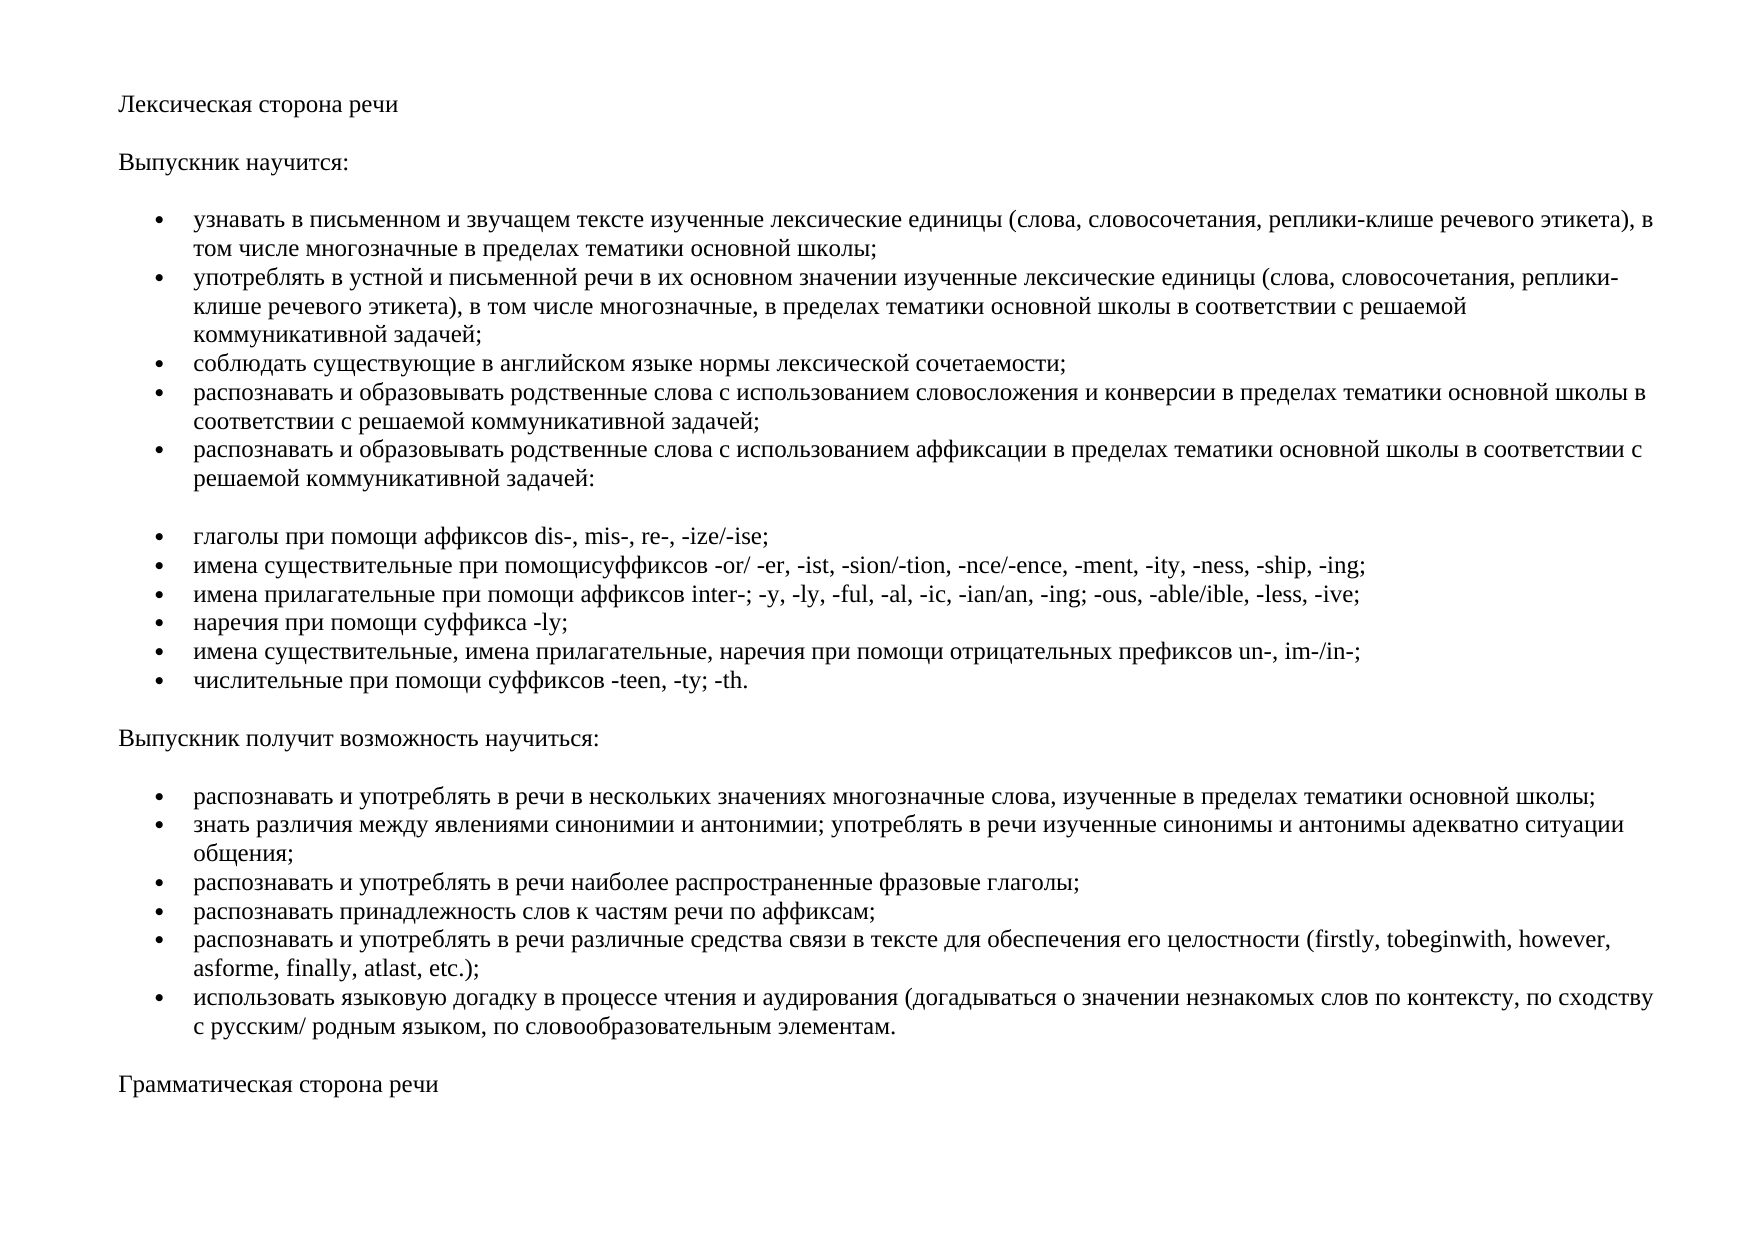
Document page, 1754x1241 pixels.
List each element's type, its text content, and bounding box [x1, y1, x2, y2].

list использовать языковую догадку в процессе чтения и аудирования (догадываться о значении незнакомых слов по контексту, по сходству с русским/ родным языком, по словообразовательным элементам. [156, 982, 1665, 1039]
list распознавать принадлежность слов к частям речи по аффиксам; [156, 896, 1665, 924]
list числительные при помощи суффиксов -teen, -ty; -th. [156, 665, 1665, 694]
list имена прилагательные при помощи аффиксов inter-; -y, -ly, -ful, -al, -ic, -ian/an, -ing; -ous, -able/ible, -less, -ive; [156, 579, 1665, 607]
list глаголы при помощи аффиксов dis-, mis-, re-, -ize/-ise; [156, 521, 1665, 550]
list узнавать в письменном и звучащем тексте изученные лексические единицы (слова, словосочетания, реплики-клише речевого этикета), в том числе многозначные в пределах тематики основной школы; [156, 204, 1665, 262]
list распознавать и употреблять в речи в нескольких значениях многозначные слова, изученные в пределах тематики основной школы; [156, 781, 1665, 809]
list распознавать и употреблять в речи различные средства связи в тексте для обеспечения его целостности (firstly, tobeginwith, however, asforme, finally, atlast, etc.); [156, 924, 1665, 982]
text Выпускник научится: [118, 147, 1665, 175]
text Выпускник получит возможность научиться: [118, 723, 1665, 752]
text Грамматическая сторона речи [118, 1069, 1665, 1097]
list употреблять в устной и письменной речи в их основном значении изученные лексические единицы (слова, словосочетания, реплики-клише речевого этикета), в том числе многозначные, в пределах тематики основной школы в соответствии с решаемой коммуникативной задачей; [156, 262, 1665, 348]
text Лексическая сторона речи [118, 89, 1665, 117]
list распознавать и употреблять в речи наиболее распространенные фразовые глаголы; [156, 867, 1665, 896]
list соблюдать существующие в английском языке нормы лексической сочетаемости; [156, 348, 1665, 377]
list имена существительные, имена прилагательные, наречия при помощи отрицательных префиксов un-, im-/in-; [156, 636, 1665, 665]
list распознавать и образовывать родственные слова с использованием аффиксации в пределах тематики основной школы в соответствии с решаемой коммуникативной задачей: [156, 434, 1665, 492]
list распознавать и образовывать родственные слова с использованием словосложения и конверсии в пределах тематики основной школы в соответствии с решаемой коммуникативной задачей; [156, 377, 1665, 434]
list знать различия между явлениями синонимии и антонимии; употреблять в речи изученные синонимы и антонимы адекватно ситуации общения; [156, 809, 1665, 867]
list имена существительные при помощисуффиксов -or/ -er, -ist, -sion/-tion, -nce/-ence, -ment, -ity, -ness, -ship, -ing; [156, 550, 1665, 579]
list наречия при помощи суффикса -ly; [156, 607, 1665, 636]
